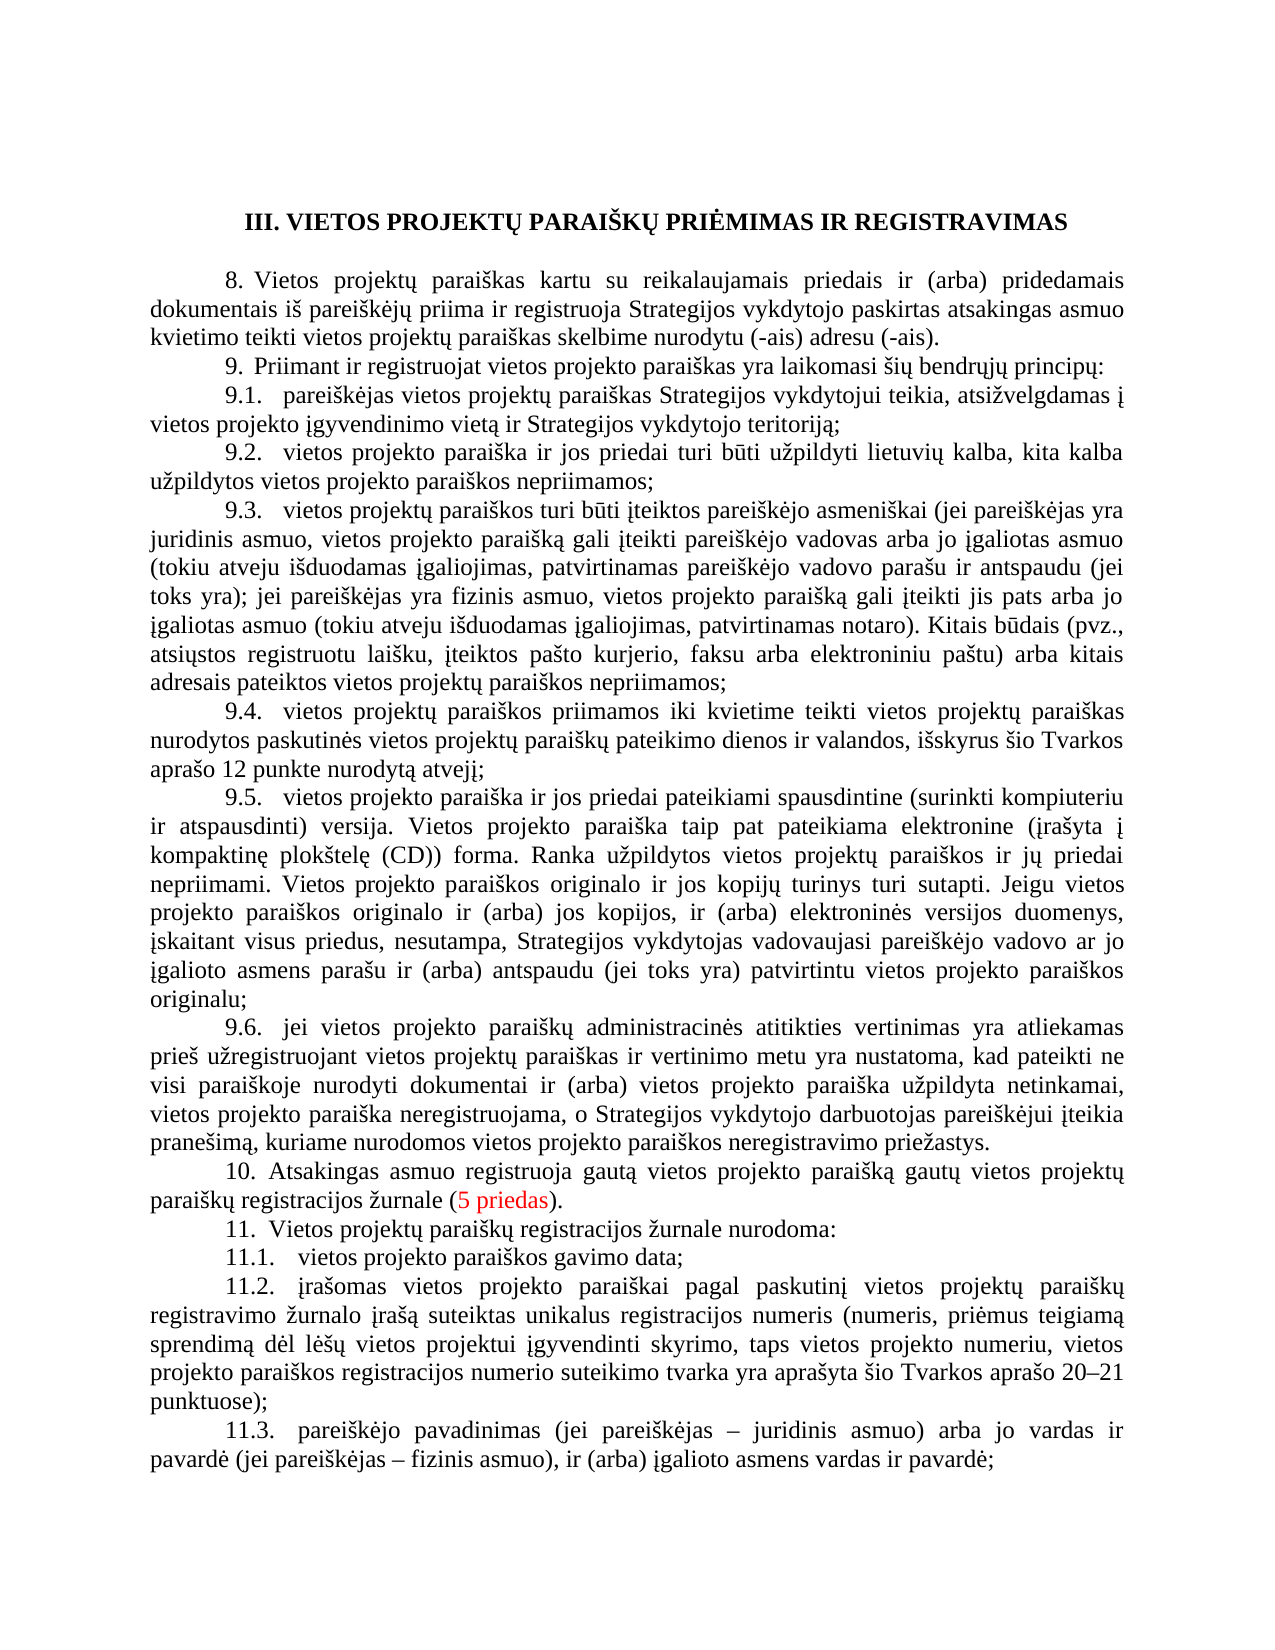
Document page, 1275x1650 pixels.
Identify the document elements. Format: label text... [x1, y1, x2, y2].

text 9.6. jei vietos projekto paraiškų administracinės atitikties vertinimas yra atliekamas prieš užregistruojant vietos projektų paraiškas ir vertinimo metu yra nustatoma, kad pateikti ne visi paraiškoje nurodyti dokumentai ir (arba) vietos projekto paraiška užpildyta netinkamai, vietos projekto paraiška neregistruojama, o Strategijos vykdytojo darbuotojas pareiškėjui įteikia pranešimą, kuriame nurodomos vietos projekto paraiškos neregistravimo priežastys. [150, 1012, 1125, 1156]
text 11.3. pareiškėjo pavadinimas (jei pareiškėjas – juridinis asmuo) arba jo vardas ir pavardė (jei pareiškėjas – fizinis asmuo), ir (arba) įgalioto asmens vardas ir pavardė; [150, 1415, 1125, 1472]
text 9.3. vietos projektų paraiškos turi būti įteiktos pareiškėjo asmeniškai (jei pareiškėjas yra juridinis asmuo, vietos projekto paraišką gali įteikti pareiškėjo vadovas arba jo įgaliotas asmuo (tokiu atveju išduodamas įgaliojimas, patvirtinamas pareiškėjo vadovo parašu ir antspaudu (jei toks yra); jei pareiškėjas yra fizinis asmuo, vietos projekto paraišką gali įteikti jis pats arba jo įgaliotas asmuo (tokiu atveju išduodamas įgaliojimas, patvirtinamas notaro). Kitais būdais (pvz., atsiųstos registruotu laišku, įteiktos pašto kurjerio, faksu arba elektroniniu paštu) arba kitais adresais pateiktos vietos projektų paraiškos nepriimamos; [150, 495, 1125, 696]
text 11.1. vietos projekto paraiškos gavimo data; [150, 1242, 1125, 1271]
text 9.1. pareiškėjas vietos projektų paraiškas Strategijos vykdytojui teikia, atsižvelgdamas į vietos projekto įgyvendinimo vietą ir Strategijos vykdytojo teritoriją; [150, 380, 1125, 437]
text 11. Vietos projektų paraiškų registracijos žurnale nurodoma: [150, 1214, 1125, 1242]
text 9.5. vietos projekto paraiška ir jos priedai pateikiami spausdintine (surinkti kompiuteriu ir atspausdinti) versija. Vietos projekto paraiška taip pat pateikiama elektronine (įrašyta į kompaktinę plokštelę (CD)) forma. Ranka užpildytos vietos projektų paraiškos ir jų priedai nepriimami. Vietos projekto paraiškos originalo ir jos kopijų turinys turi sutapti. Jeigu vietos projekto paraiškos originalo ir (arba) jos kopijos, ir (arba) elektroninės versijos duomenys, įskaitant visus priedus, nesutampa, Strategijos vykdytojas vadovaujasi pareiškėjo vadovo ar jo įgalioto asmens parašu ir (arba) antspaudu (jei toks yra) patvirtintu vietos projekto paraiškos originalu; [150, 782, 1125, 1012]
text 11.2. įrašomas vietos projekto paraiškai pagal paskutinį vietos projektų paraiškų registravimo žurnalo įrašą suteiktas unikalus registracijos numeris (numeris, priėmus teigiamą sprendimą dėl lėšų vietos projektui įgyvendinti skyrimo, taps vietos projekto numeriu, vietos projekto paraiškos registracijos numerio suteikimo tvarka yra aprašyta šio Tvarkos aprašo 20–21 punktuose); [150, 1271, 1125, 1415]
text 8. Vietos projektų paraiškas kartu su reikalaujamais priedais ir (arba) pridedamais dokumentais iš pareiškėjų priima ir registruoja Strategijos vykdytojo paskirtas atsakingas asmuo kvietimo teikti vietos projektų paraiškas skelbime nurodytu (-ais) adresu (-ais). [150, 265, 1125, 351]
text 9.4. vietos projektų paraiškos priimamos iki kvietime teikti vietos projektų paraiškas nurodytos paskutinės vietos projektų paraiškų pateikimo dienos ir valandos, išskyrus šio Tvarkos aprašo 12 punkte nurodytą atvejį; [150, 696, 1125, 782]
text 9.2. vietos projekto paraiška ir jos priedai turi būti užpildyti lietuvių kalba, kita kalba užpildytos vietos projekto paraiškos nepriimamos; [150, 437, 1125, 495]
text 10. Atsakingas asmuo registruoja gautą vietos projekto paraišką gautų vietos projektų paraiškų registracijos žurnale (5 priedas). [150, 1156, 1125, 1214]
subtitle III. VIETOS PROJEKTŲ Paraiškų priėmimas ir registravimas [187, 207, 1125, 236]
text 9. Priimant ir registruojat vietos projekto paraiškas yra laikomasi šių bendrųjų principų: [150, 351, 1125, 380]
